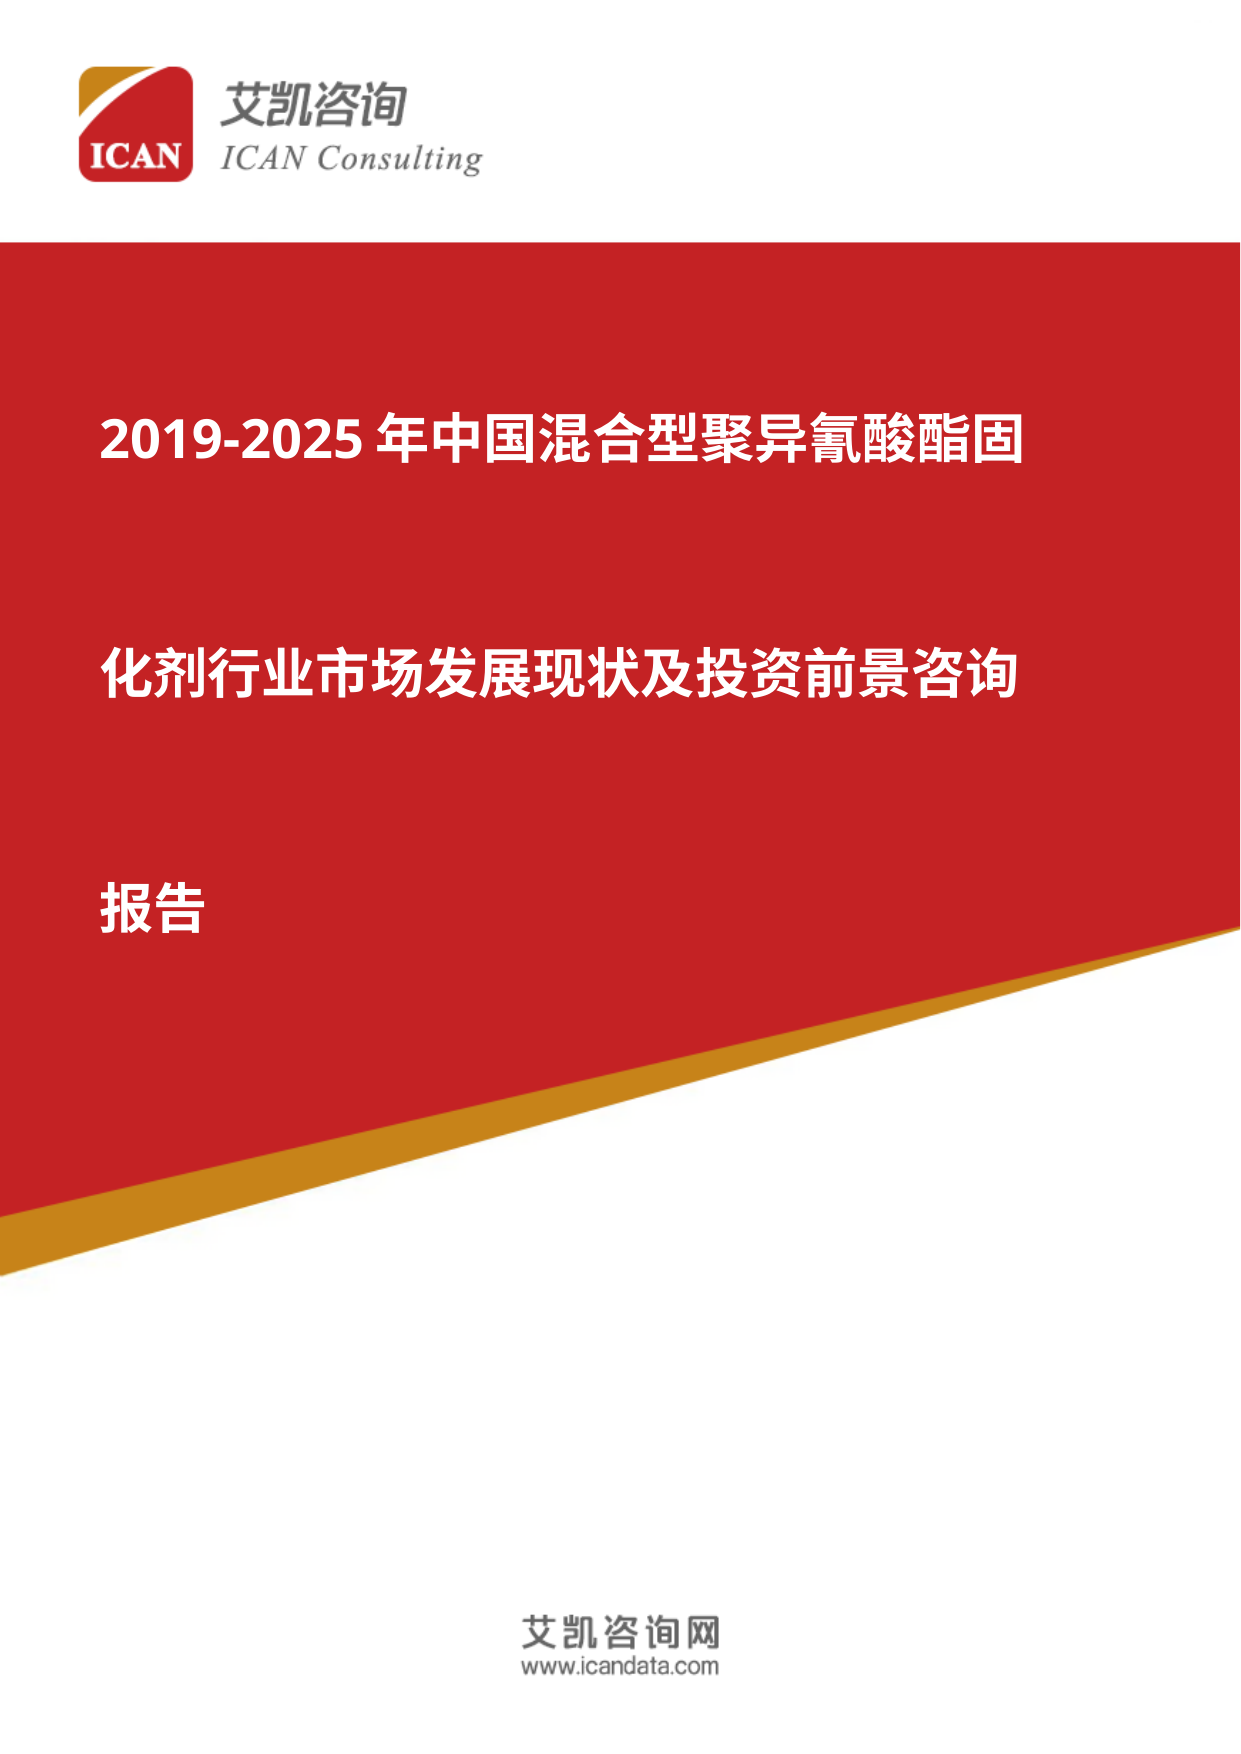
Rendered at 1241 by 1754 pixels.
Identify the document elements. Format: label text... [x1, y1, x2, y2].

subtitle 2019-2025年中国混合型聚异氰酸酯固化剂行业市场发展现状及投资前景咨询报告 [99, 386, 1053, 953]
picture [0, 5, 1241, 1754]
